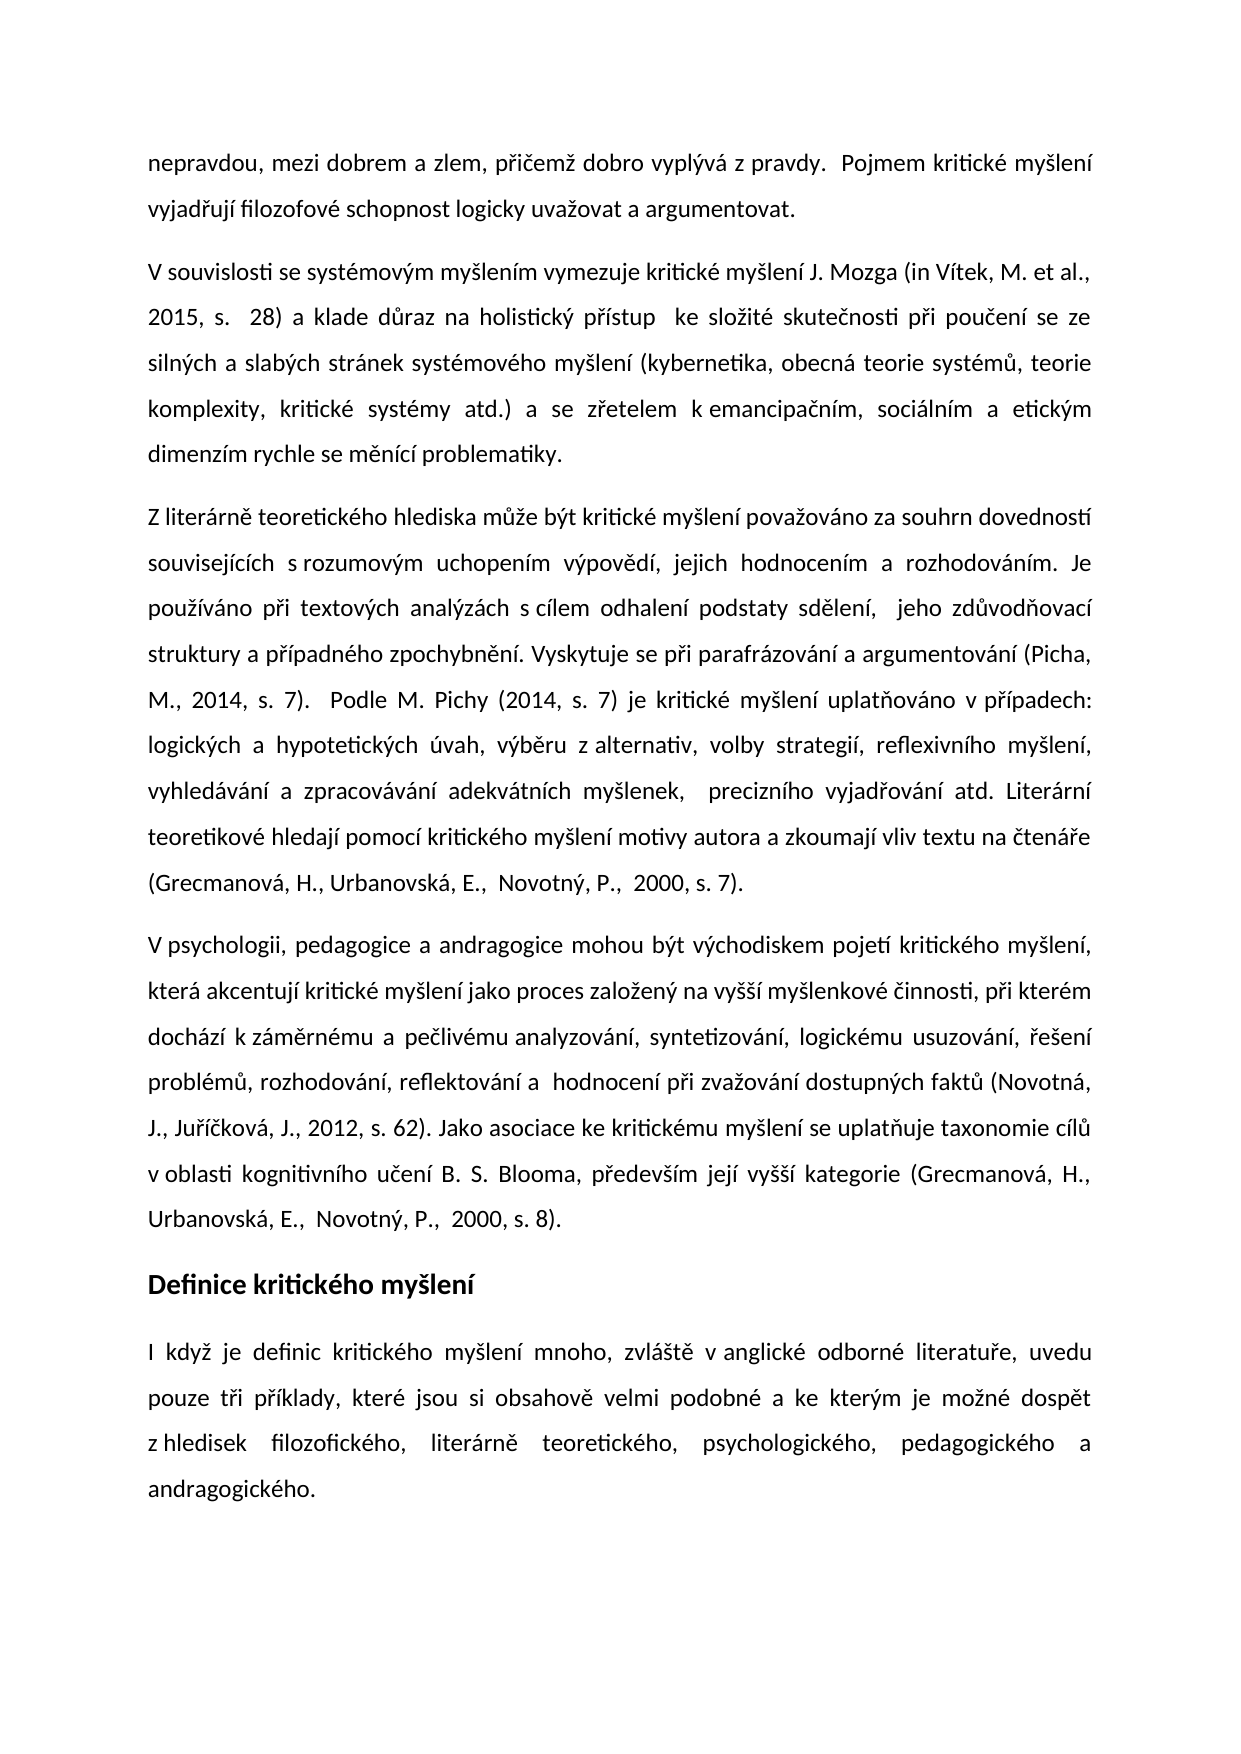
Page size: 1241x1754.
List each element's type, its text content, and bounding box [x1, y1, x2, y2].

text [148, 148, 1093, 224]
text V psychologii, pedagogice a andragogice mohou být východiskem pojetí kritického myšlení, která akcentují kritické myšlení jako proces založený na vyšší myšlenkové činnosti, při kterém dochází k záměrnému a pečlivému analyzování, syntetizování, logickému usuzování, řešení problémů, rozhodování, reflektování a hodnocení při zvažování dostupných faktů (Novotná, J., Juříčková, J., 2012, s. 62). Jako asociace ke kritickému myšlení se uplatňuje taxonomie cílů v oblasti kognitivního učení B. S. Blooma, především její vyšší kategorie (Grecmanová, H., Urbanovská, E., Novotný, P., 2000, s. 8). [148, 929, 1093, 1234]
text I když je definic kritického myšlení mnoho, zvláště v anglické odborné literatuře, uvedu pouze tři příklady, které jsou si obsahově velmi podobné a ke kterým je možné dospět z hledisek filozofického, literárně teoretického, psychologického, pedagogického a andragogického. [148, 1336, 1093, 1504]
text V souvislosti se systémovým myšlením vymezuje kritické myšlení J. Mozga (in Vítek, M. et al., 2015, s. 28) a klade důraz na holistický přístup ke složité skutečnosti při poučení se ze silných a slabých stránek systémového myšlení (kybernetika, obecná teorie systémů, teorie komplexity, kritické systémy atd.) a se zřetelem k emancipačním, sociálním a etickým dimenzím rychle se měnící problematiky. [148, 256, 1093, 469]
text Definice kritického myšlení [148, 1266, 1093, 1302]
text Z literárně teoretického hlediska může být kritické myšlení považováno za souhrn dovedností souvisejících s rozumovým uchopením výpovědí, jejich hodnocením a rozhodováním. Je používáno při textových analýzách s cílem odhalení podstaty sdělení, jeho zdůvodňovací struktury a případného zpochybnění. Vyskytuje se při parafrázování a argumentování (Picha, M., 2014, s. 7). Podle M. Pichy (2014, s. 7) je kritické myšlení uplatňováno v případech: logických a hypotetických úvah, výběru z alternativ, volby strategií, reflexivního myšlení, vyhledávání a zpracovávání adekvátních myšlenek, precizního vyjadřování atd. Literární teoretikové hledají pomocí kritického myšlení motivy autora a zkoumají vliv textu na čtenáře (Grecmanová, H., Urbanovská, E., Novotný, P., 2000, s. 7). [148, 501, 1093, 897]
